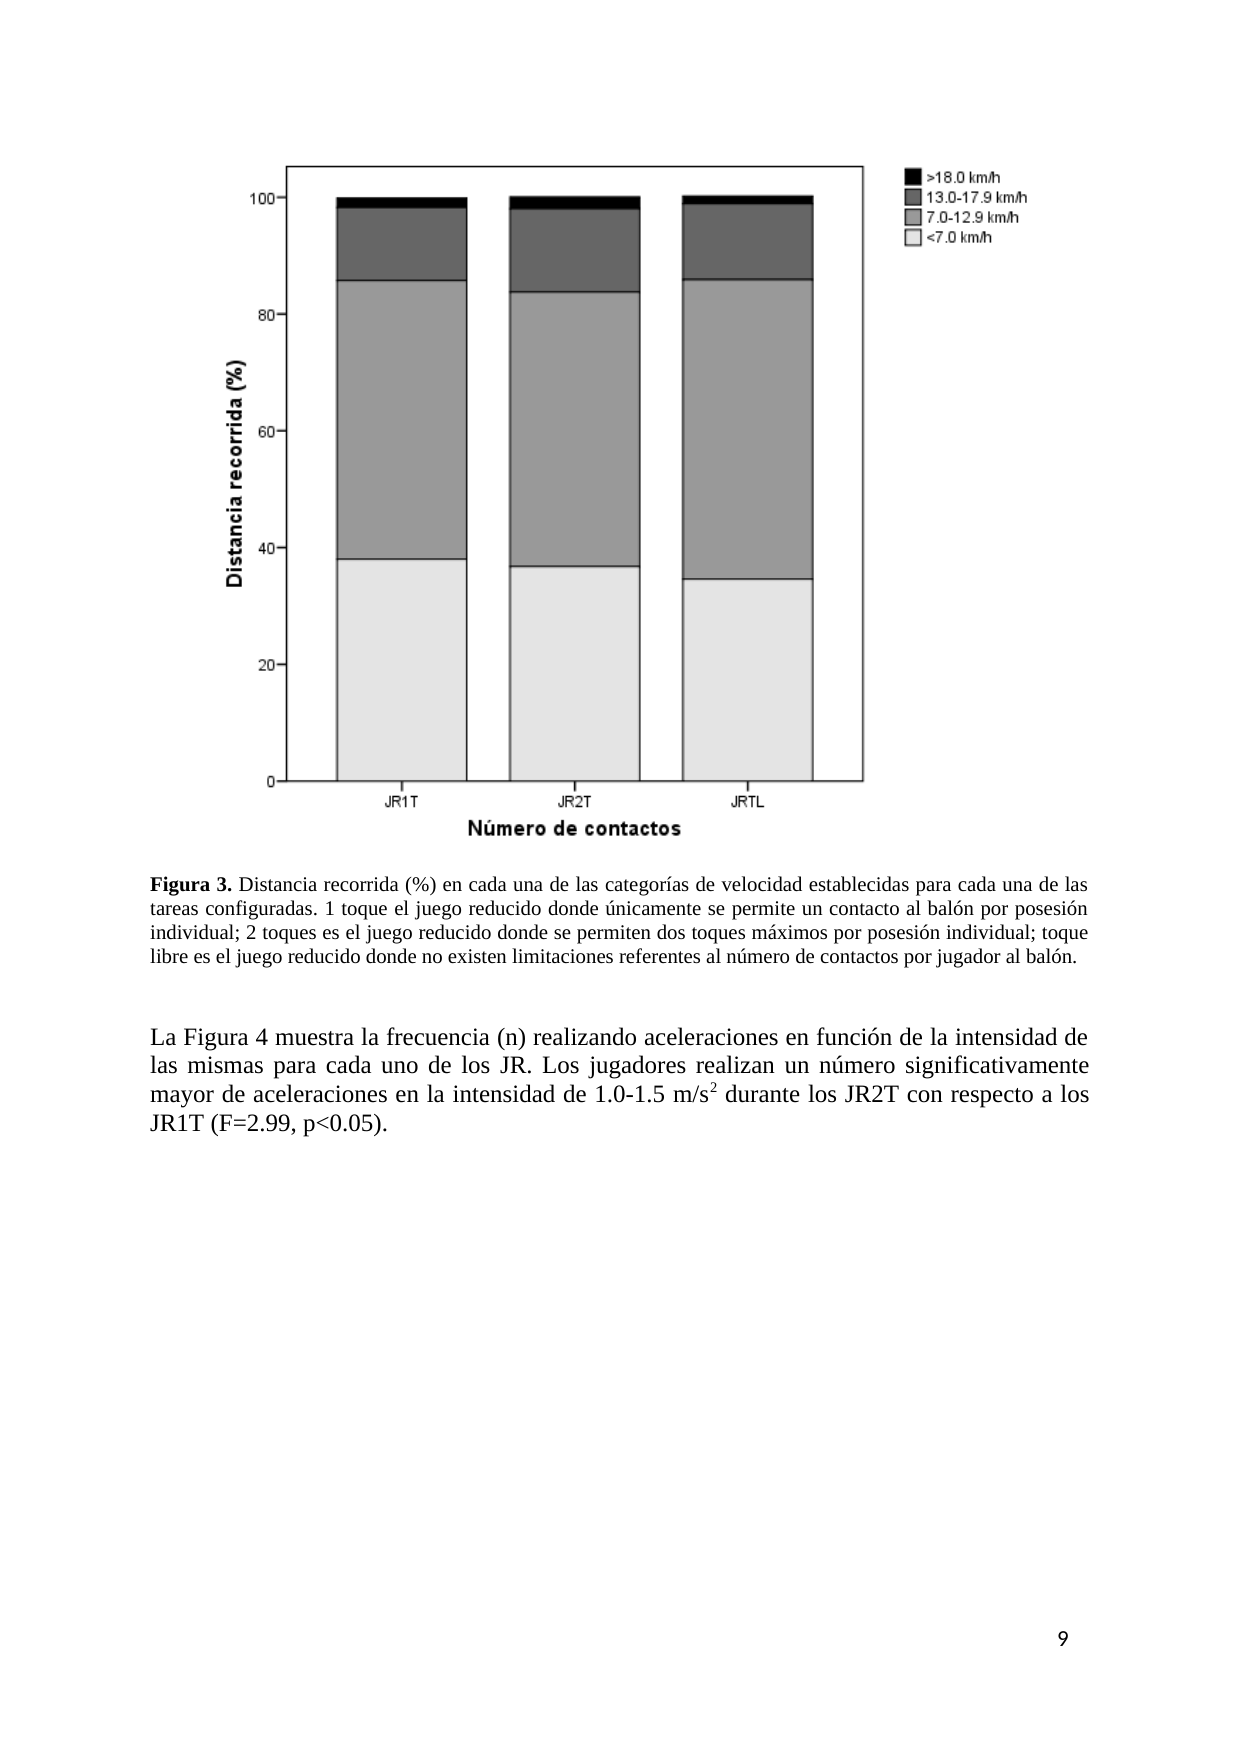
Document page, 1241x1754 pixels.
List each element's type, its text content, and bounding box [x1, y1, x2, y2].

picture [198, 150, 1042, 860]
text La Figura 4 muestra la frecuencia (n) realizando aceleraciones en función de la intensidad de las mismas para cada uno de los JR. Los jugadores realizan un número significativamente mayor de aceleraciones en la intensidad de 1.0-1.5 m/s2 durante los JR2T con respecto a los JR1T (F=2.99, p<0.05). [150, 1022, 1090, 1137]
text Figura 3. Distancia recorrida (%) en cada una de las categorías de velocidad establecidas para cada una de las tareas configuradas. 1 toque el juego reducido donde únicamente se permite un contacto al balón por posesión individual; 2 toques es el juego reducido donde se permiten dos toques máximos por posesión individual; toque libre es el juego reducido donde no existen limitaciones referentes al número de contactos por jugador al balón. [150, 872, 1090, 968]
